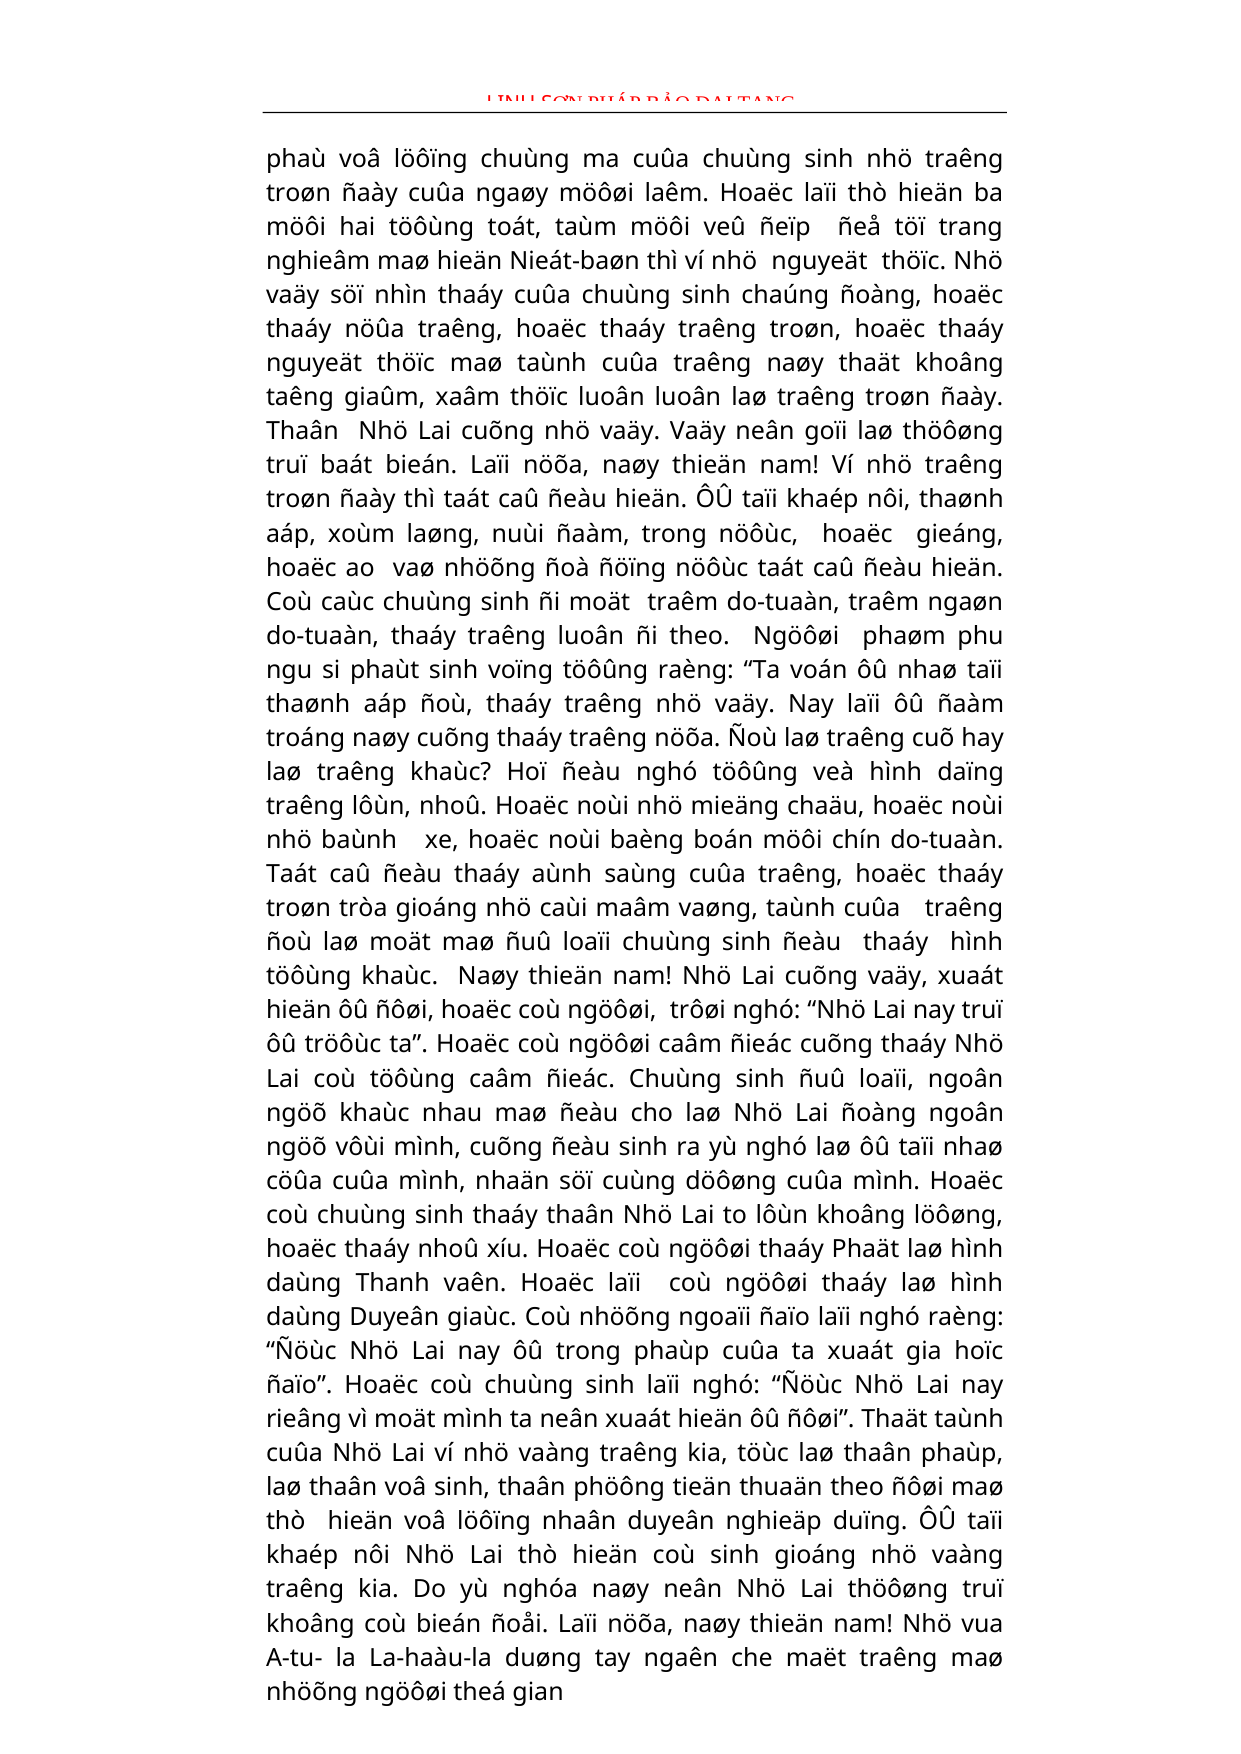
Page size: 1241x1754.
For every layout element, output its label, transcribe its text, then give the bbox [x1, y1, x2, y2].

text phaù voâ löôïng chuùng ma cuûa chuùng sinh nhö traêng troøn ñaày cuûa ngaøy möôøi laêm. Hoaëc laïi thò hieän ba möôi hai töôùng toát, taùm möôi veû ñeïp ñeå töï trang nghieâm maø hieän Nieát-baøn thì ví nhö nguyeät thöïc. Nhö vaäy söï nhìn thaáy cuûa chuùng sinh chaúng ñoàng, hoaëc thaáy nöûa traêng, hoaëc thaáy traêng troøn, hoaëc thaáy nguyeät thöïc maø taùnh cuûa traêng naøy thaät khoâng taêng giaûm, xaâm thöïc luoân luoân laø traêng troøn ñaày. Thaân Nhö Lai cuõng nhö vaäy. Vaäy neân goïi laø thöôøng truï baát bieán. Laïi nöõa, naøy thieän nam! Ví nhö traêng troøn ñaày thì taát caû ñeàu hieän. ÔÛ taïi khaép nôi, thaønh aáp, xoùm laøng, nuùi ñaàm, trong nöôùc, hoaëc gieáng, hoaëc ao vaø nhöõng ñoà ñöïng nöôùc taát caû ñeàu hieän. Coù caùc chuùng sinh ñi moät traêm do-tuaàn, traêm ngaøn do-tuaàn, thaáy traêng luoân ñi theo. Ngöôøi phaøm phu ngu si phaùt sinh voïng töôûng raèng: “Ta voán ôû nhaø taïi thaønh aáp ñoù, thaáy traêng nhö vaäy. Nay laïi ôû ñaàm troáng naøy cuõng thaáy traêng nöõa. Ñoù laø traêng cuõ hay laø traêng khaùc? Hoï ñeàu nghó töôûng veà hình daïng traêng lôùn, nhoû. Hoaëc noùi nhö mieäng chaäu, hoaëc noùi nhö baùnh xe, hoaëc noùi baèng boán möôi chín do-tuaàn. Taát caû ñeàu thaáy aùnh saùng cuûa traêng, hoaëc thaáy troøn tròa gioáng nhö caùi maâm vaøng, taùnh cuûa traêng ñoù laø moät maø ñuû loaïi chuùng sinh ñeàu thaáy hình töôùng khaùc. Naøy thieän nam! Nhö Lai cuõng vaäy, xuaát hieän ôû ñôøi, hoaëc coù ngöôøi, trôøi nghó: “Nhö Lai nay truï ôû tröôùc ta”. Hoaëc coù ngöôøi caâm ñieác cuõng thaáy Nhö Lai coù töôùng caâm ñieác. Chuùng sinh ñuû loaïi, ngoân ngöõ khaùc nhau maø ñeàu cho laø Nhö Lai ñoàng ngoân ngöõ vôùi mình, cuõng ñeàu sinh ra yù nghó laø ôû taïi nhaø cöûa cuûa mình, nhaän söï cuùng döôøng cuûa mình. Hoaëc coù chuùng sinh thaáy thaân Nhö Lai to lôùn khoâng löôøng, hoaëc thaáy nhoû xíu. Hoaëc coù ngöôøi thaáy Phaät laø hình daùng Thanh vaên. Hoaëc laïi coù ngöôøi thaáy laø hình daùng Duyeân giaùc. Coù nhöõng ngoaïi ñaïo laïi nghó raèng: “Ñöùc Nhö Lai nay ôû trong phaùp cuûa ta xuaát gia hoïc ñaïo”. Hoaëc coù chuùng sinh laïi nghó: “Ñöùc Nhö Lai nay rieâng vì moät mình ta neân xuaát hieän ôû ñôøi”. Thaät taùnh cuûa Nhö Lai ví nhö vaàng traêng kia, töùc laø thaân phaùp, laø thaân voâ sinh, thaân phöông tieän thuaän theo ñôøi maø thò hieän voâ löôïng nhaân duyeân nghieäp duïng. ÔÛ taïi khaép nôi Nhö Lai thò hieän coù sinh gioáng nhö vaàng traêng kia. Do yù nghóa naøy neân Nhö Lai thöôøng truï khoâng coù bieán ñoåi. Laïi nöõa, naøy thieän nam! Nhö vua A-tu- la La-haàu-la duøng tay ngaên che maët traêng maø nhöõng ngöôøi theá gian [266, 141, 1004, 1707]
